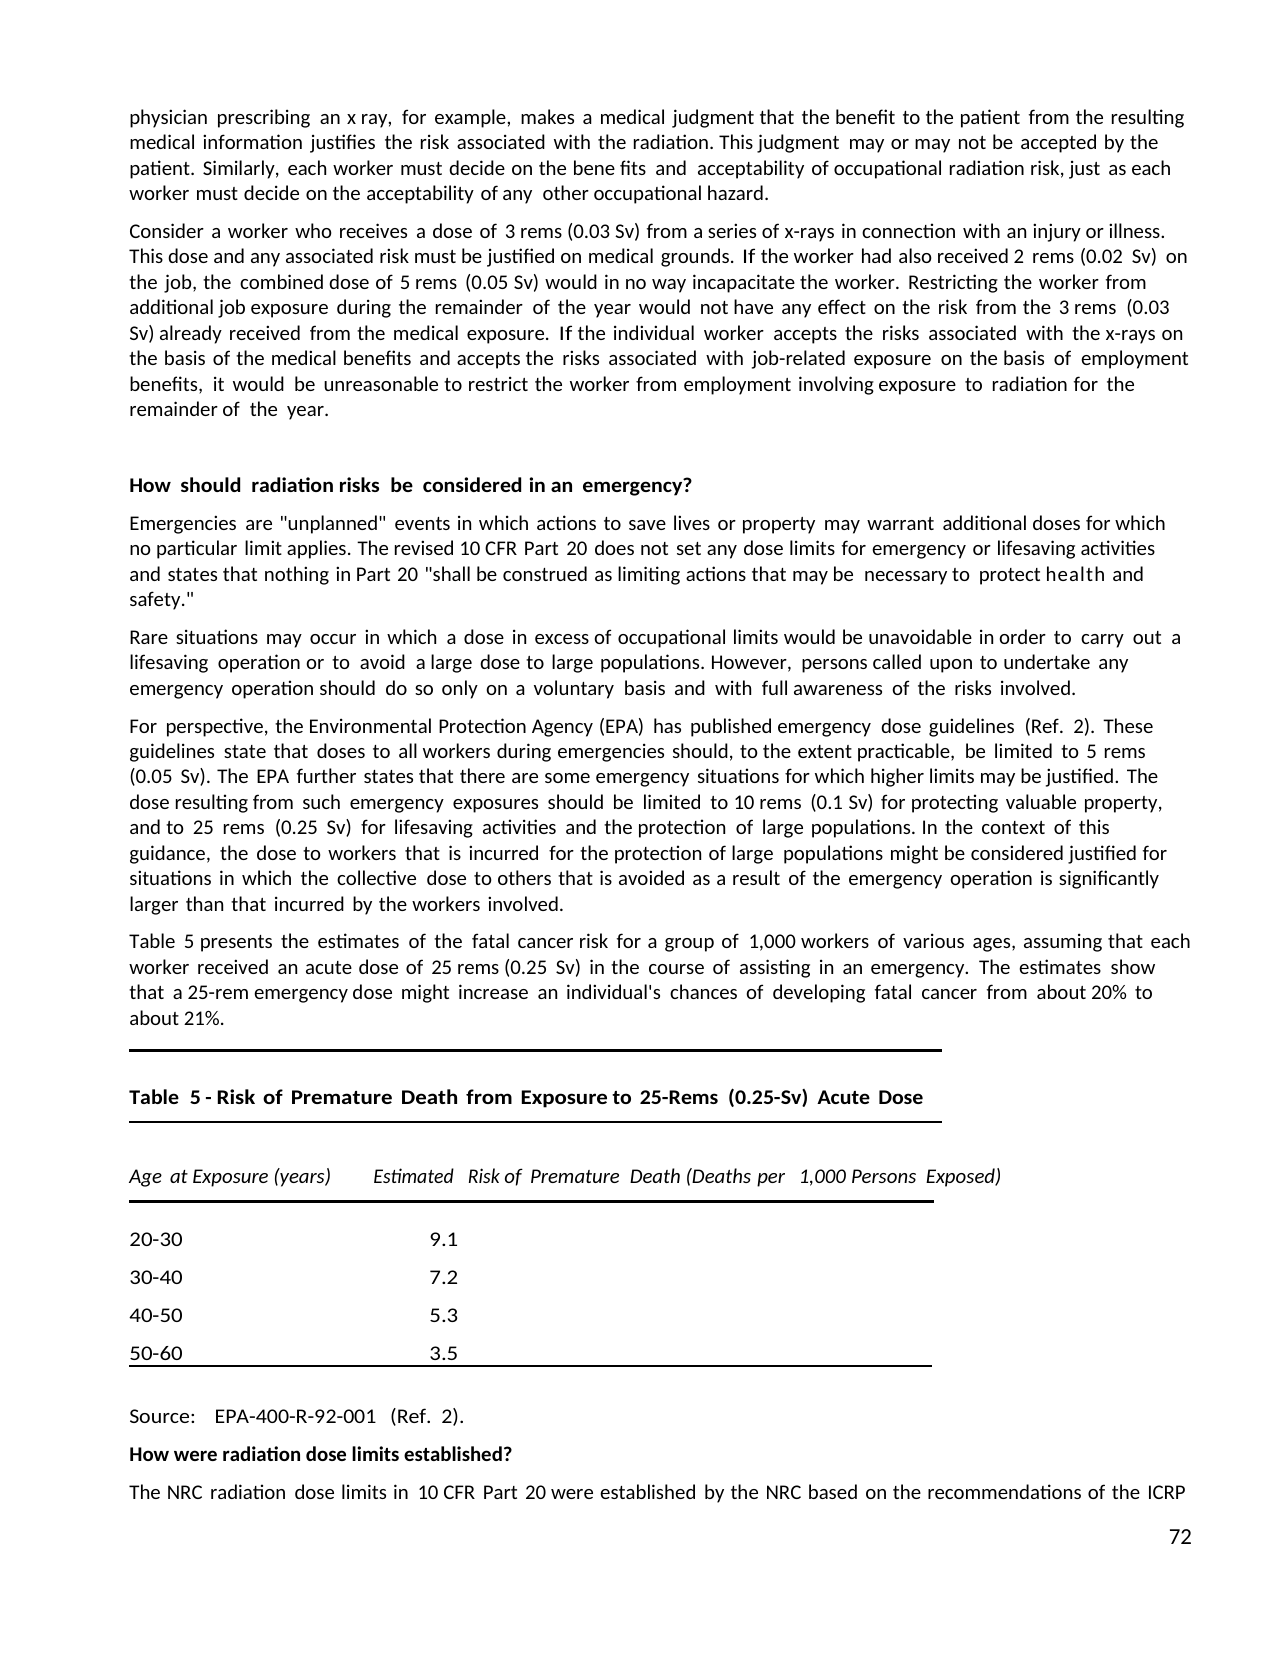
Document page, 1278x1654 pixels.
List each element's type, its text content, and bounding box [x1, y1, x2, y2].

text Rare situations may occur in which a dose in excess of occupational limits would be unavoidable in order to carry out a lifesaving operation or to avoid a large dose to large populations. However, persons called upon to undertake any emergency operation should do so only on a voluntary basis and with full awareness of the risks involved. [129, 624, 1192, 700]
text 40-50 5.3 [129, 1302, 1192, 1328]
text Emergencies are "unplanned" events in which actions to save lives or property may warrant additional doses for which no particular limit applies. The revised 10 CFR Part 20 does not set any dose limits for emergency or lifesaving activities and states that nothing in Part 20 "shall be construed as limiting actions that may be necessary to protect health and safety." [129, 510, 1192, 612]
text Source: EPA-400-R-92-001 (Ref. 2). [129, 1404, 1192, 1429]
text Table 5 - Risk of Premature Death from Exposure to 25-Rems (0.25-Sv) Acute Dose [129, 1084, 1192, 1109]
text Consider a worker who receives a dose of 3 rems (0.03 Sv) from a series of x-rays in connection with an injury or illness. This dose and any associated risk must be justified on medical grounds. If the worker had also received 2 rems (0.02 Sv) on the job, the combined dose of 5 rems (0.05 Sv) would in no way incapacitate the worker. Restricting the worker from additional job exposure during the remainder of the year would not have any effect on the risk from the 3 rems (0.03 Sv) already received from the medical exposure. If the individual worker accepts the risks associated with the x-rays on the basis of the medical benefits and accepts the risks associated with job-related exposure on the basis of employment benefits, it would be unreasonable to restrict the worker from employment involving exposure to radiation for the remainder of the year. [129, 218, 1192, 422]
text 50-60 3.5 [129, 1340, 1192, 1391]
text 30-40 7.2 [129, 1264, 1192, 1290]
text Age at Exposure (years) Estimated Risk of Premature Death (Deaths per 1,000 Persons Exposed) [129, 1163, 1192, 1214]
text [129, 104, 1192, 206]
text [129, 1479, 1192, 1505]
text 20-30 9.1 [129, 1227, 1192, 1252]
text Table 5 presents the estimates of the fatal cancer risk for a group of 1,000 workers of various ages, assuming that each worker received an acute dose of 25 rems (0.25 Sv) in the course of assisting in an emergency. The estimates show that a 25-rem emergency dose might increase an individual's chances of developing fatal cancer from about 20% to about 21%. [129, 929, 1192, 1030]
text For perspective, the Environmental Protection Agency (EPA) has published emergency dose guidelines (Ref. 2). These guidelines state that doses to all workers during emergencies should, to the extent practicable, be limited to 5 rems (0.05 Sv). The EPA further states that there are some emergency situations for which higher limits may be justified. The dose resulting from such emergency exposures should be limited to 10 rems (0.1 Sv) for protecting valuable property, and to 25 rems (0.25 Sv) for lifesaving activities and the protection of large populations. In the context of this guidance, the dose to workers that is incurred for the protection of large populations might be considered justified for situations in which the collective dose to others that is avoided as a result of the emergency operation is significantly larger than that incurred by the workers involved. [129, 713, 1192, 916]
text How should radiation risks be considered in an emergency? [129, 472, 1192, 497]
text How were radiation dose limits established? [129, 1442, 1192, 1467]
